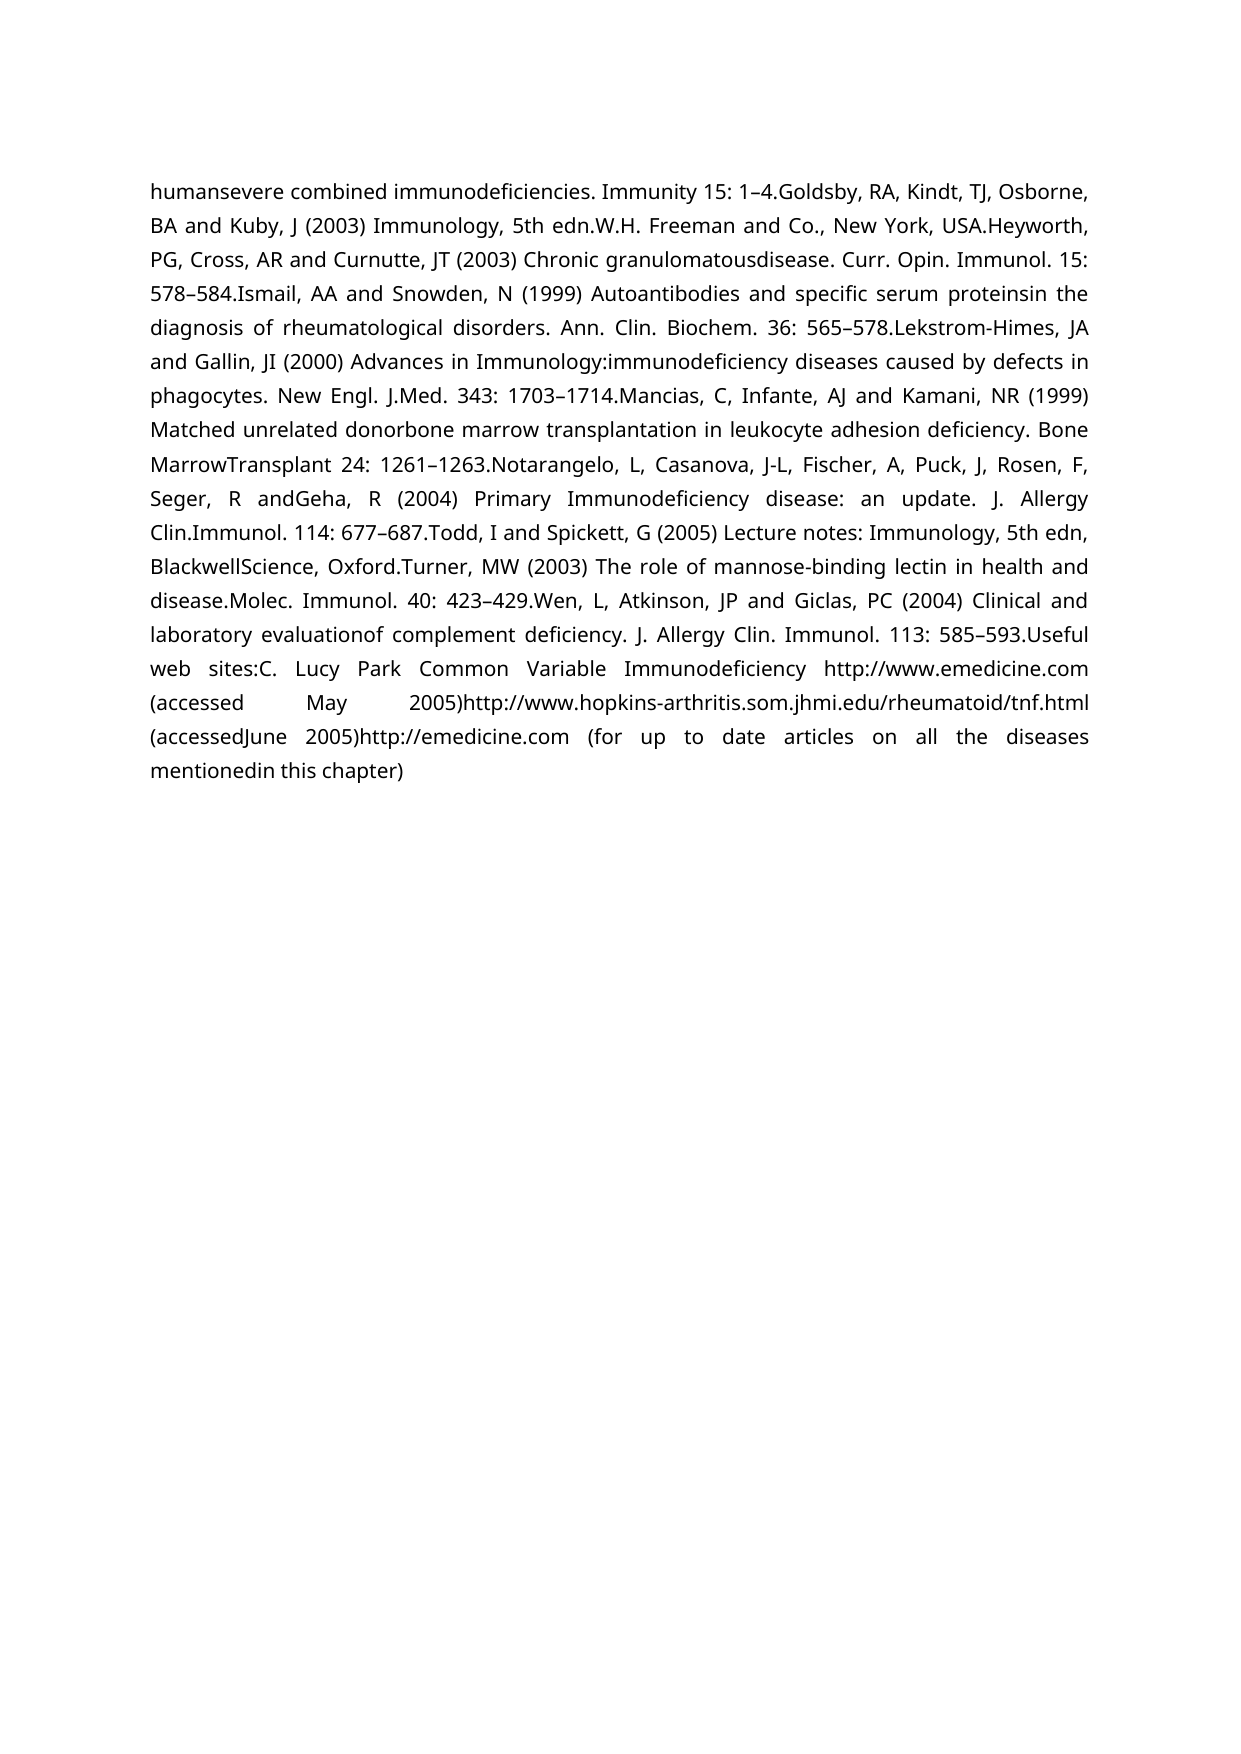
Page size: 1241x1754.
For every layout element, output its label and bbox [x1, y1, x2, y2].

text [150, 177, 1090, 785]
